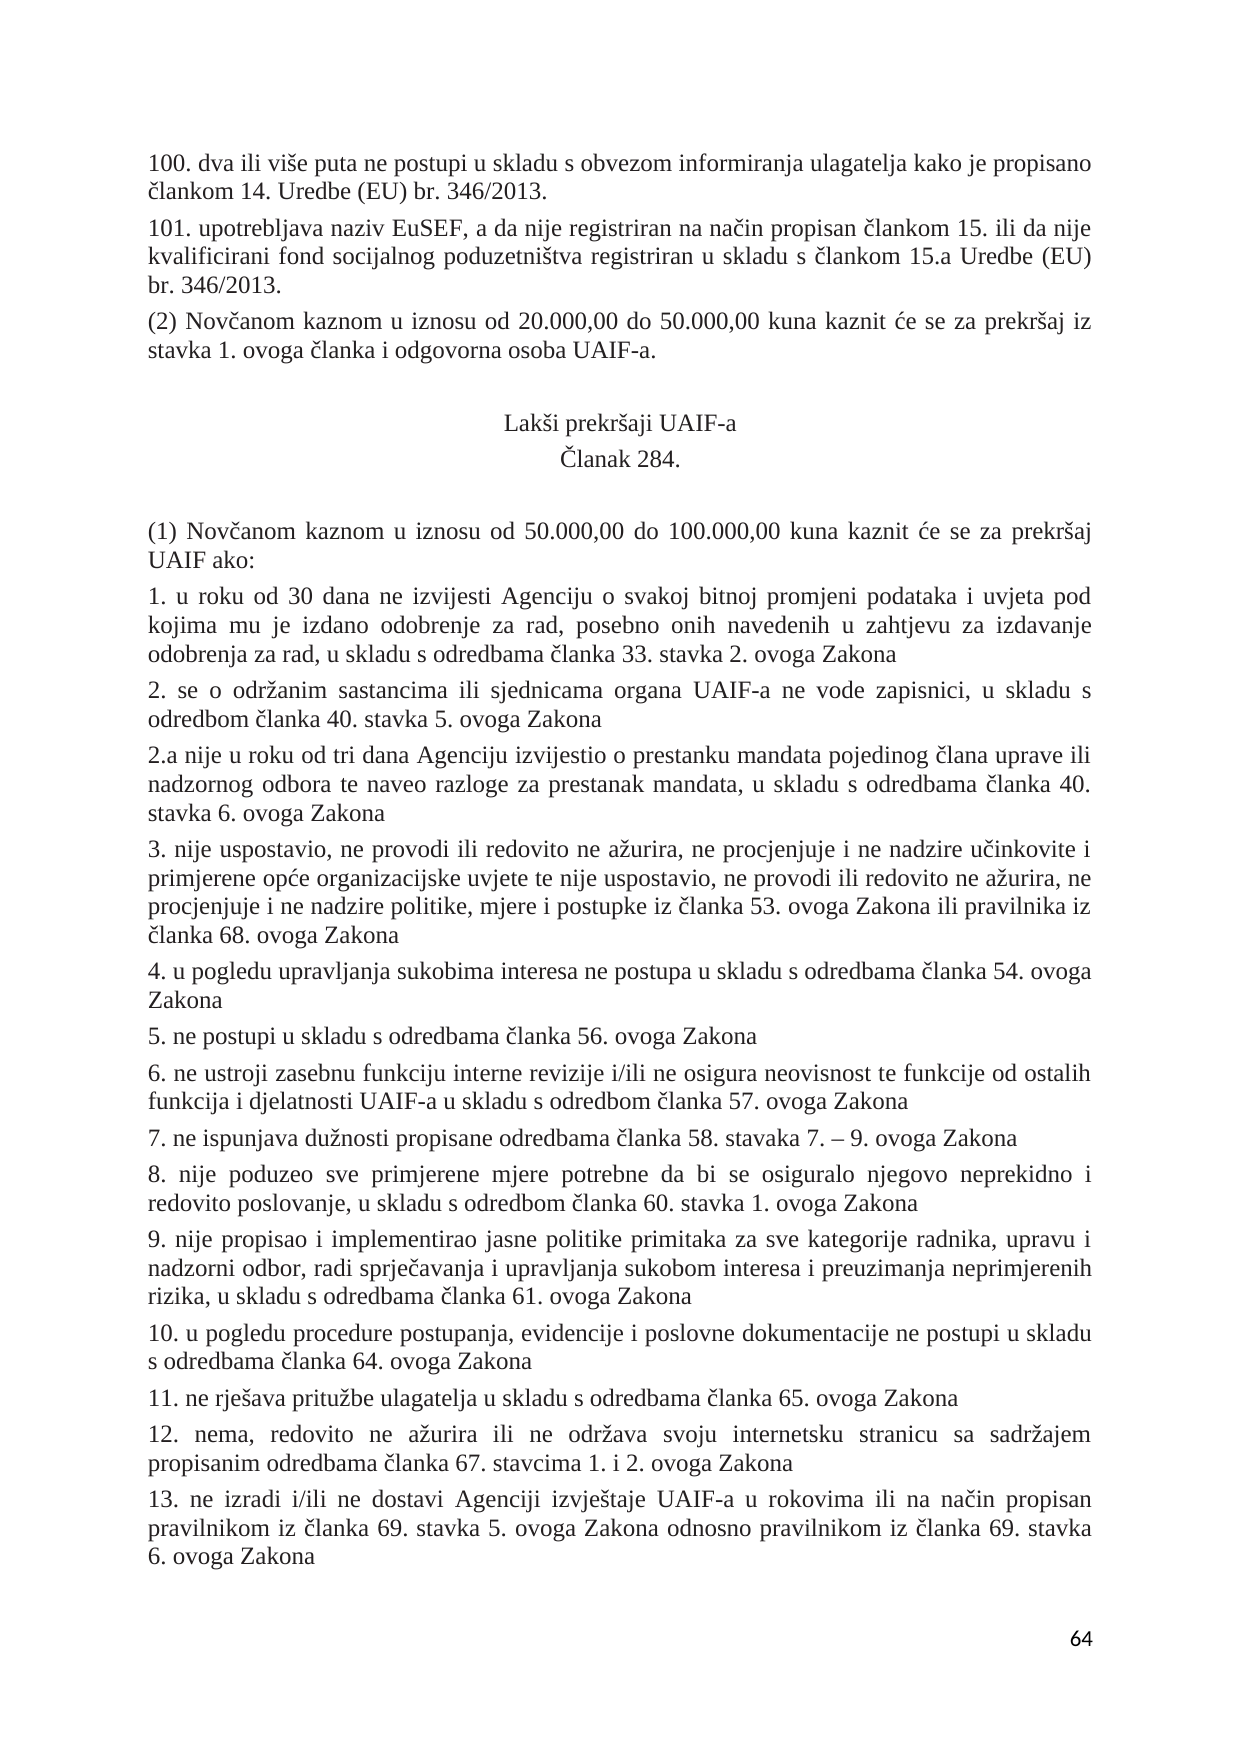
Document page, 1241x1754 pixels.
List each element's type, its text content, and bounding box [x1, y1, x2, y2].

text 10. u pogledu procedure postupanja, evidencije i poslovne dokumentacije ne postupi u skladu s odredbama članka 64. ovoga Zakona [148, 1318, 1093, 1375]
text Lakši prekršaji UAIF-a [148, 408, 1093, 436]
text 7. ne ispunjava dužnosti propisane odredbama članka 58. stavaka 7. – 9. ovoga Zakona [148, 1123, 1093, 1151]
text 2. se o održanim sastancima ili sjednicama organa UAIF-a ne vode zapisnici, u skladu s odredbom članka 40. stavka 5. ovoga Zakona [148, 675, 1093, 733]
text (1) Novčanom kaznom u iznosu od 50.000,00 do 100.000,00 kuna kaznit će se za prekršaj UAIF ako: [148, 516, 1093, 574]
text 5. ne postupi u skladu s odredbama članka 56. ovoga Zakona [148, 1021, 1093, 1050]
text 8. nije poduzeo sve primjerene mjere potrebne da bi se osiguralo njegovo neprekidno i redovito poslovanje, u skladu s odredbom članka 60. stavka 1. ovoga Zakona [148, 1159, 1093, 1216]
text 101. upotrebljava naziv EuSEF, a da nije registriran na način propisan člankom 15. ili da nije kvalificirani fond socijalnog poduzetništva registriran u skladu s člankom 15.a Uredbe (EU) br. 346/2013. [148, 213, 1093, 299]
text 12. nema, redovito ne ažurira ili ne održava svoju internetsku stranicu sa sadržajem propisanim odredbama članka 67. stavcima 1. i 2. ovoga Zakona [148, 1419, 1093, 1476]
text 11. ne rješava pritužbe ulagatelja u skladu s odredbama članka 65. ovoga Zakona [148, 1383, 1093, 1411]
text 13. ne izradi i/ili ne dostavi Agenciji izvještaje UAIF-a u rokovima ili na način propisan pravilnikom iz članka 69. stavka 5. ovoga Zakona odnosno pravilnikom iz članka 69. stavka 6. ovoga Zakona [148, 1484, 1093, 1570]
text 4. u pogledu upravljanja sukobima interesa ne postupa u skladu s odredbama članka 54. ovoga Zakona [148, 956, 1093, 1014]
text 9. nije propisao i implementirao jasne politike primitaka za sve kategorije radnika, upravu i nadzorni odbor, radi sprječavanja i upravljanja sukobom interesa i preuzimanja neprimjerenih rizika, u skladu s odredbama članka 61. ovoga Zakona [148, 1224, 1093, 1310]
text 1. u roku od 30 dana ne izvijesti Agenciju o svakoj bitnoj promjeni podataka i uvjeta pod kojima mu je izdano odobrenje za rad, posebno onih navedenih u zahtjevu za izdavanje odobrenja za rad, u skladu s odredbama članka 33. stavka 2. ovoga Zakona [148, 581, 1093, 668]
text 6. ne ustroji zasebnu funkciju interne revizije i/ili ne osigura neovisnost te funkcije od ostalih funkcija i djelatnosti UAIF-a u skladu s odredbom članka 57. ovoga Zakona [148, 1058, 1093, 1115]
text (2) Novčanom kaznom u iznosu od 20.000,00 do 50.000,00 kuna kaznit će se za prekršaj iz stavka 1. ovoga članka i odgovorna osoba UAIF-a. [148, 306, 1093, 364]
text 2.a nije u roku od tri dana Agenciju izvijestio o prestanku mandata pojedinog člana uprave ili nadzornog odbora te naveo razloge za prestanak mandata, u skladu s odredbama članka 40. stavka 6. ovoga Zakona [148, 740, 1093, 826]
text 3. nije uspostavio, ne provodi ili redovito ne ažurira, ne procjenjuje i ne nadzire učinkovite i primjerene opće organizacijske uvjete te nije uspostavio, ne provodi ili redovito ne ažurira, ne procjenjuje i ne nadzire politike, mjere i postupke iz članka 53. ovoga Zakona ili pravilnika iz članka 68. ovoga Zakona [148, 834, 1093, 949]
text Članak 284. [148, 444, 1093, 473]
text 100. dva ili više puta ne postupi u skladu s obvezom informiranja ulagatelja kako je propisano člankom 14. Uredbe (EU) br. 346/2013. [148, 148, 1093, 205]
